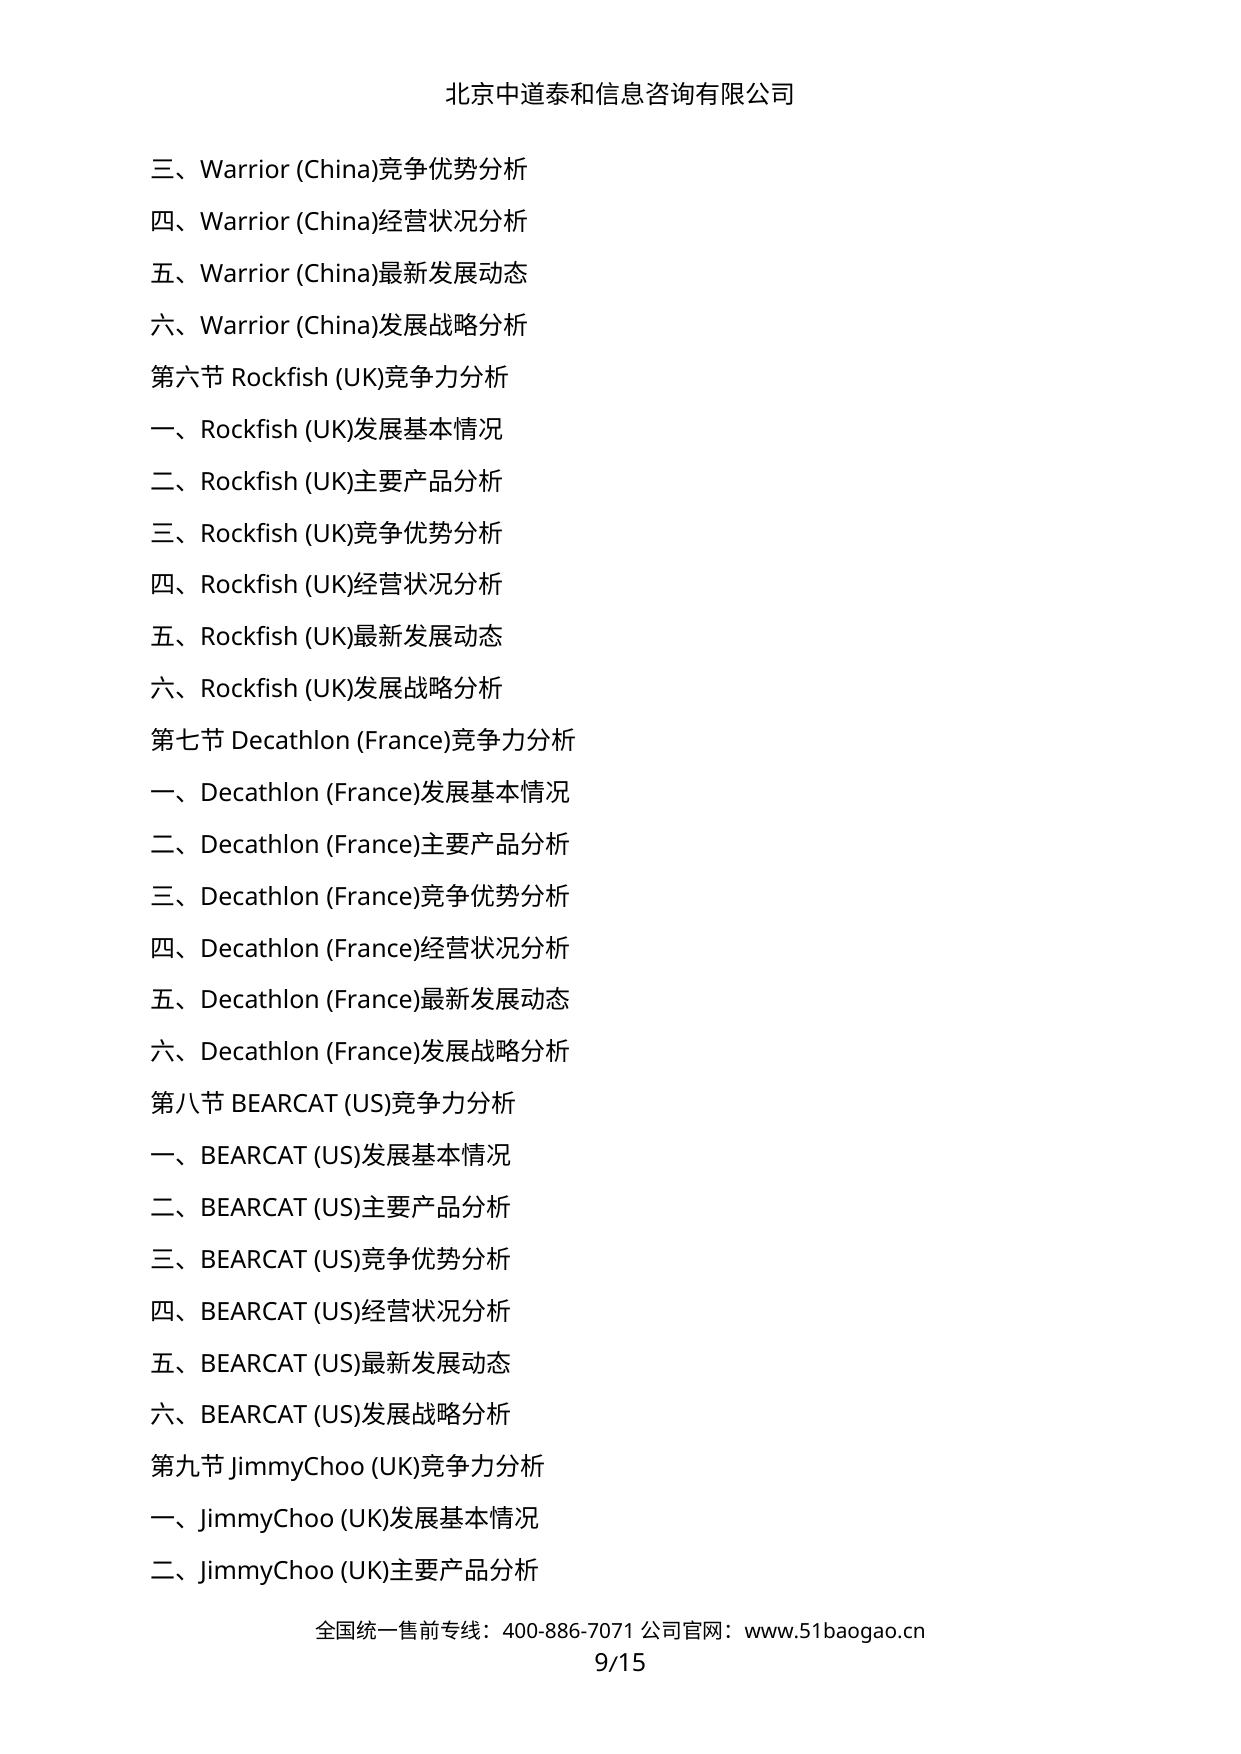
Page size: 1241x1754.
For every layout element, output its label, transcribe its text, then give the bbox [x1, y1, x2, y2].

text 一、BEARCAT (US)发展基本情况 [150, 1136, 1090, 1172]
text 第六节 Rockfish (UK)竞争力分析 [150, 357, 1090, 394]
text 四、Rockfish (UK)经营状况分析 [150, 565, 1090, 601]
text 二、Rockfish (UK)主要产品分析 [150, 461, 1090, 497]
text 四、BEARCAT (US)经营状况分析 [150, 1291, 1090, 1327]
text 第九节 JimmyChoo (UK)竞争力分析 [150, 1447, 1090, 1483]
text 四、Decathlon (France)经营状况分析 [150, 928, 1090, 964]
text 五、Rockfish (UK)最新发展动态 [150, 617, 1090, 653]
text 五、Warrior (China)最新发展动态 [150, 254, 1090, 290]
text 六、Warrior (China)发展战略分析 [150, 306, 1090, 342]
text 六、BEARCAT (US)发展战略分析 [150, 1395, 1090, 1431]
text 三、Warrior (China)竞争优势分析 [150, 150, 1090, 186]
text 二、Decathlon (France)主要产品分析 [150, 824, 1090, 861]
text 五、Decathlon (France)最新发展动态 [150, 980, 1090, 1016]
text 第八节 BEARCAT (US)竞争力分析 [150, 1084, 1090, 1120]
text 一、JimmyChoo (UK)发展基本情况 [150, 1499, 1090, 1535]
text 四、Warrior (China)经营状况分析 [150, 202, 1090, 238]
text 三、BEARCAT (US)竞争优势分析 [150, 1239, 1090, 1276]
text 六、Rockfish (UK)发展战略分析 [150, 669, 1090, 705]
text 二、JimmyChoo (UK)主要产品分析 [150, 1551, 1090, 1587]
text 一、Decathlon (France)发展基本情况 [150, 772, 1090, 809]
text 六、Decathlon (France)发展战略分析 [150, 1032, 1090, 1068]
text 一、Rockfish (UK)发展基本情况 [150, 409, 1090, 446]
text 三、Decathlon (France)竞争优势分析 [150, 876, 1090, 912]
text 第七节 Decathlon (France)竞争力分析 [150, 721, 1090, 757]
text 二、BEARCAT (US)主要产品分析 [150, 1187, 1090, 1224]
text 三、Rockfish (UK)竞争优势分析 [150, 513, 1090, 549]
text 五、BEARCAT (US)最新发展动态 [150, 1343, 1090, 1379]
